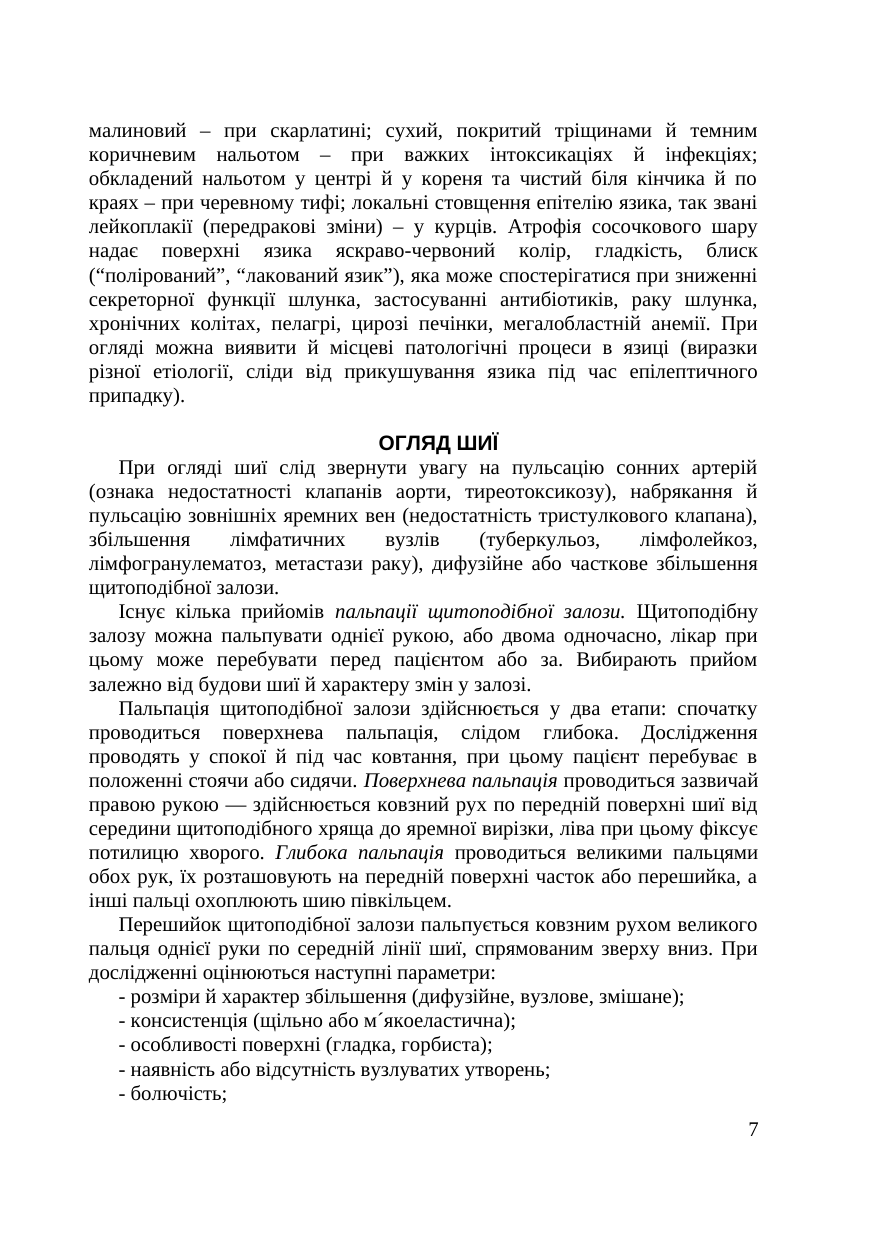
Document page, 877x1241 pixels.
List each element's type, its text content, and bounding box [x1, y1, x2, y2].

text Перешийок щитоподібної залози пальпується ковзним рухом великого пальця однієї руки по середній лінії шиї, спрямованим зверху вниз. При дослідженні оцінюються наступні параметри: [89, 912, 758, 984]
text ОГЛЯД ШИЇ [89, 431, 758, 455]
text - консистенція (щільно або м´якоеластична); [89, 1008, 758, 1032]
text Пальпація щитоподібної залози здійснюється у два етапи: спочатку проводиться поверхнева пальпація, слідом глибока. Дослідження проводять у спокої й під час ковтання, при цьому пацієнт перебуває в положенні стоячи або сидячи. Поверхнева пальпація проводиться зазвичай правою рукою — здійснюється ковзний рух по передній поверхні шиї від середини щитоподібного хряща до яремної вирізки, ліва при цьому фіксує потилицю хворого. Глибока пальпація проводиться великими пальцями обох рук, їх розташовують на передній поверхні часток або перешийка, а інші пальці охоплюють шию півкільцем. [89, 696, 758, 912]
text Існує кілька прийомів пальпації щитоподібної залози. Щитоподібну залозу можна пальпувати однієї рукою, або двома одночасно, лікар при цьому може перебувати перед пацієнтом або за. Вибирають прийом залежно від будови шиї й характеру змін у залозі. [89, 599, 758, 696]
text - розміри й характер збільшення (дифузійне, вузлове, змішане); [89, 984, 758, 1008]
text - особливості поверхні (гладка, горбиста); [89, 1032, 758, 1056]
text - болючість; [89, 1081, 758, 1104]
text При огляді шиї слід звернути увагу на пульсацію сонних артерій (ознака недостатності клапанів аорти, тиреотоксикозу), набрякання й пульсацію зовнішніх яремних вен (недостатність тристулкового клапана), збільшення лімфатичних вузлів (туберкульоз, лімфолейкоз, лімфогранулематоз, метастази раку), дифузійне або часткове збільшення щитоподібної залози. [89, 455, 758, 599]
text - наявність або відсутність вузлуватих утворень; [89, 1056, 758, 1081]
